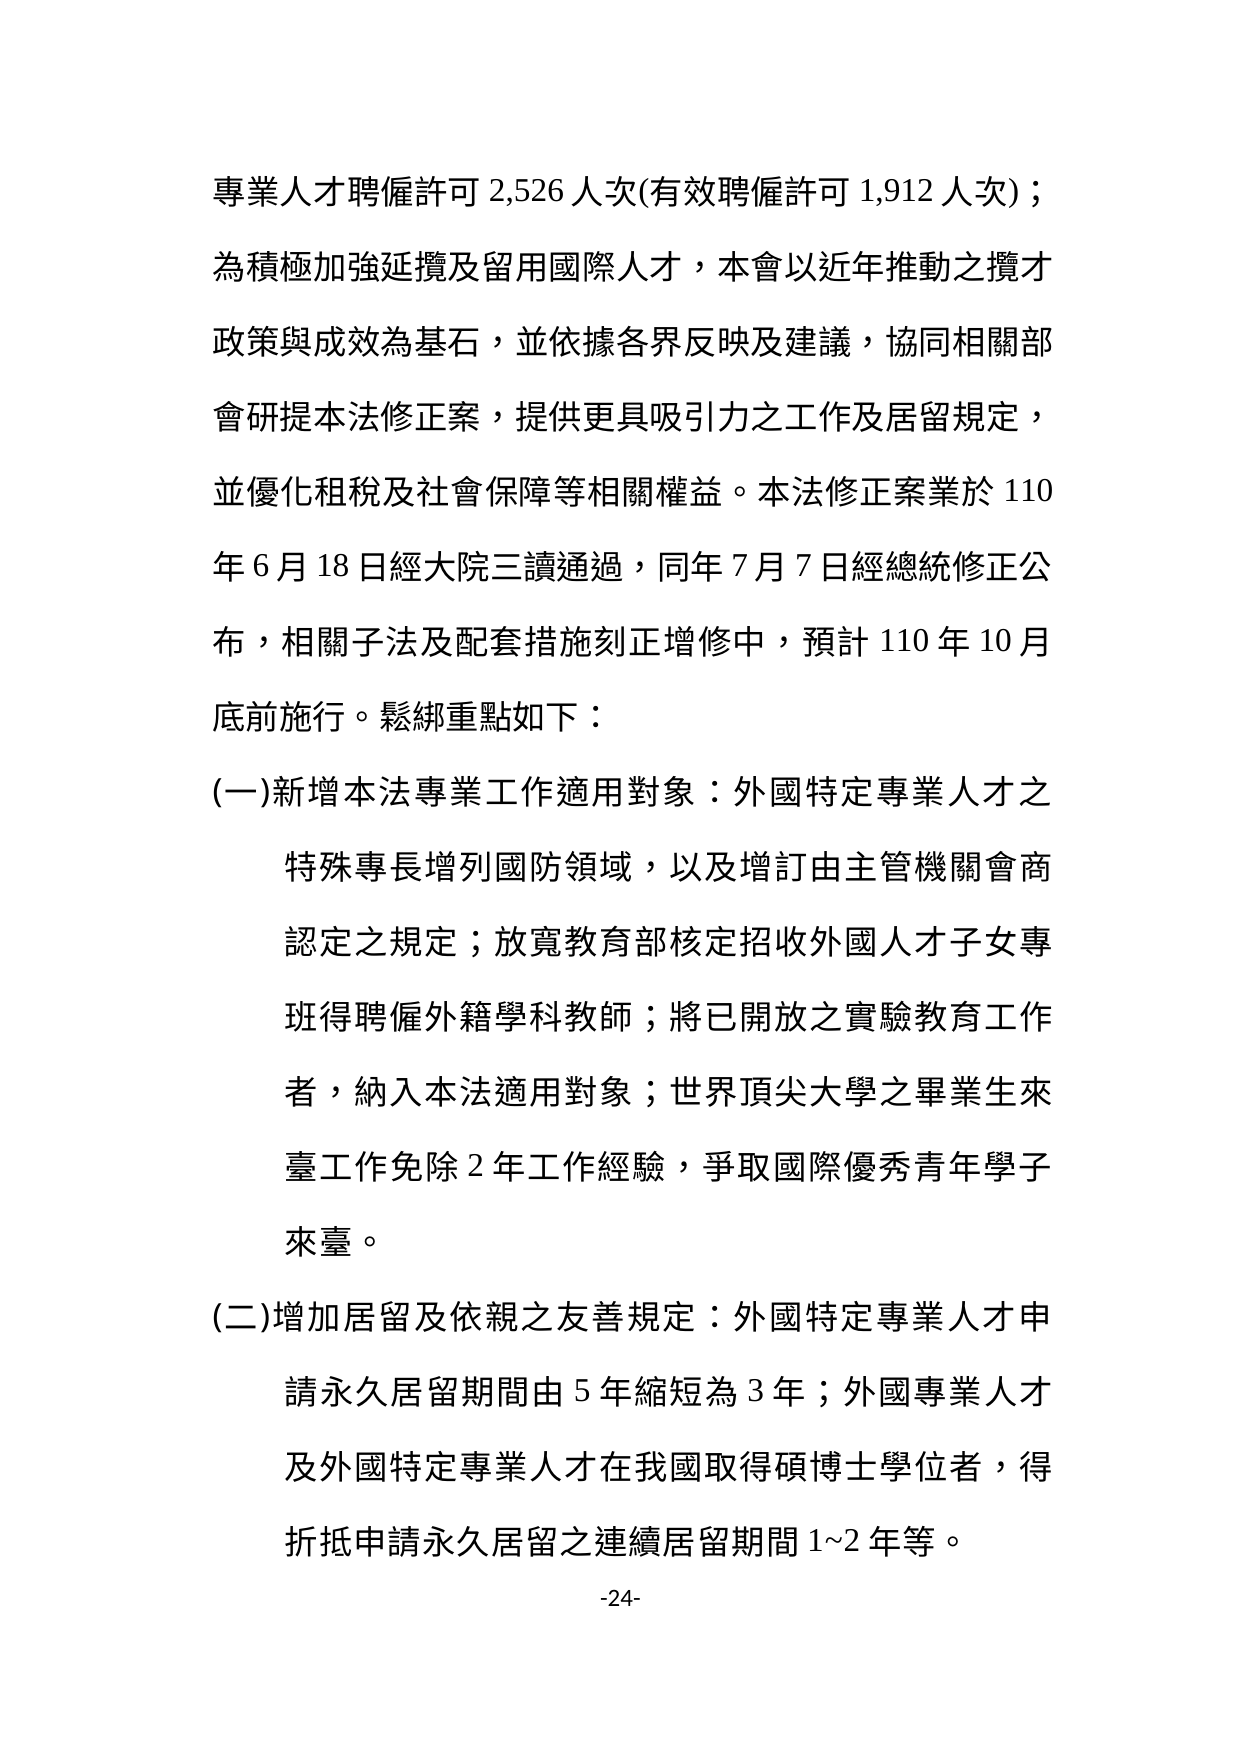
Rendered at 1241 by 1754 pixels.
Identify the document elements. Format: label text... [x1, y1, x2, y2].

text (二)增加居留及依親之友善規定：外國特定專業人才申請永久居留期間由5年縮短為3年；外國專業人才及外國特定專業人才在我國取得碩博士學位者，得折抵申請永久居留之連續居留期間1~2年等。 [212, 1277, 1053, 1577]
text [212, 152, 1053, 752]
text (一)新增本法專業工作適用對象：外國特定專業人才之特殊專長增列國防領域，以及增訂由主管機關會商認定之規定；放寬教育部核定招收外國人才子女專班得聘僱外籍學科教師；將已開放之實驗教育工作者，納入本法適用對象；世界頂尖大學之畢業生來臺工作免除2年工作經驗，爭取國際優秀青年學子來臺。 [212, 752, 1053, 1277]
